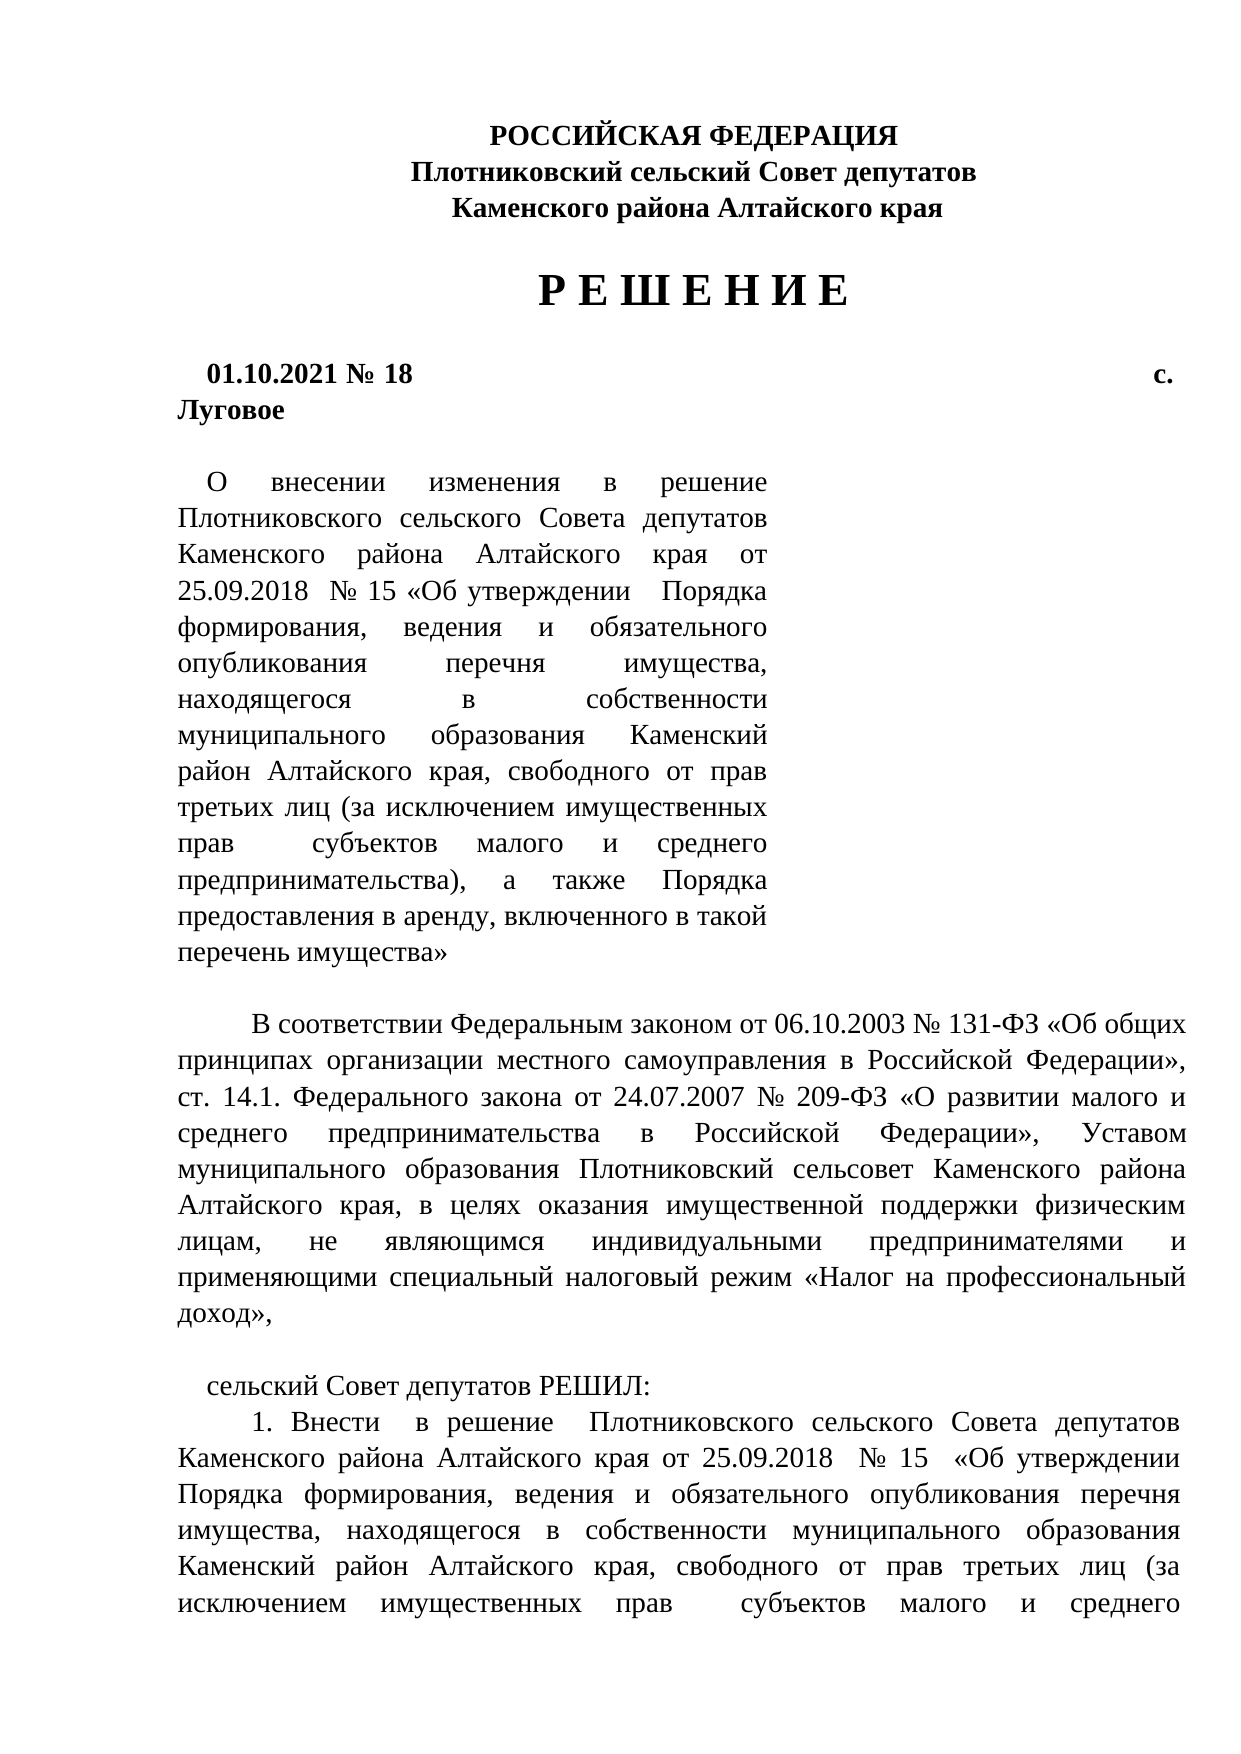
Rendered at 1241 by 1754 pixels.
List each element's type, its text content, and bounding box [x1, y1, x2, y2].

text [177, 1404, 1181, 1618]
text В соответствии Федеральным законом от 06.10.2003 № 131-ФЗ «Об общих принципах организации местного самоуправления в Российской Федерации», ст. 14.1. Федерального закона от 24.07.2007 № 209-ФЗ «О развитии малого и среднего предпринимательства в Российской Федерации», Уставом муниципального образования Плотниковский сельсовет Каменского района Алтайского края, в целях оказания имущественной поддержки физическим лицам, не являющимся индивидуальными предпринимателями и применяющими специальный налоговый режим «Налог на профессиональный доход», [177, 1006, 1187, 1329]
text РОССИЙСКАЯ ФЕДЕРАЦИЯ [177, 118, 1181, 152]
text Р Е Ш Е Н И Е [177, 263, 1181, 315]
text О внесении изменения в решение Плотниковского сельского Совета депутатов Каменского района Алтайского края от 25.09.2018 № 15 «Об утверждении Порядка формирования, ведения и обязательного опубликования перечня имущества, находящегося в собственности муниципального образования Каменский район Алтайского края, свободного от прав третьих лиц (за исключением имущественных прав субъектов малого и среднего предпринимательства), а также Порядка предоставления в аренду, включенного в такой перечень имущества» [177, 464, 768, 968]
text 01.10.2021 № 18 с. Луговое [177, 356, 1181, 425]
text Плотниковский сельский Совет депутатов [177, 154, 1181, 188]
text Каменского района Алтайского края [177, 190, 1181, 224]
text сельский Совет депутатов РЕШИЛ: [177, 1368, 1181, 1401]
